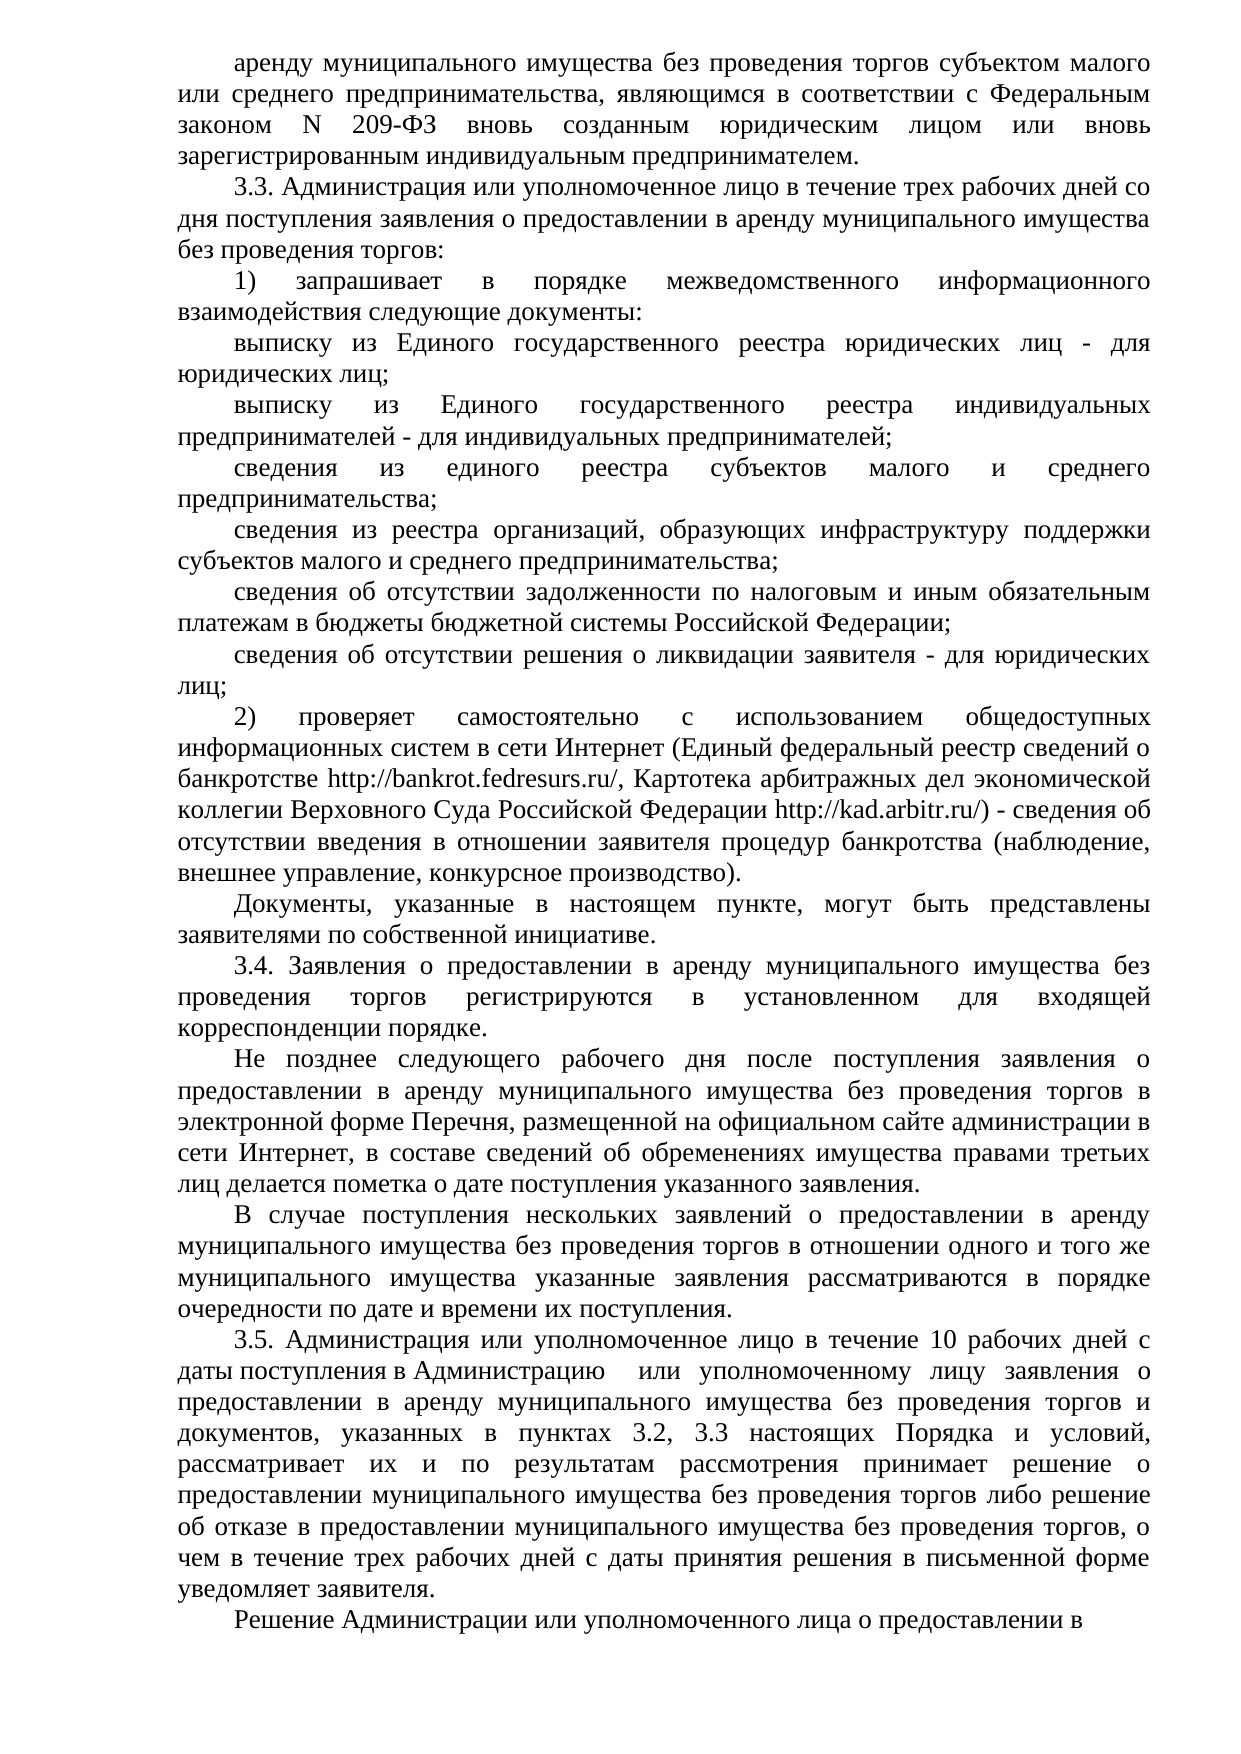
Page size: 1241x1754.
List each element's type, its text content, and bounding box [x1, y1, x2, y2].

text Документы, указанные в настоящем пункте, могут быть представлены заявителями по собственной инициативе. [177, 887, 1152, 949]
text 1) запрашивает в порядке межведомственного информационного взаимодействия следующие документы: [177, 264, 1152, 326]
text выписку из Единого государственного реестра индивидуальных предпринимателей - для индивидуальных предпринимателей; [177, 388, 1152, 451]
text Решение Администрации или уполномоченного лица о предоставлении в [177, 1603, 1152, 1634]
text выписку из Единого государственного реестра юридических лиц - для юридических лиц; [177, 326, 1152, 388]
text 3.5. Администрация или уполномоченное лицо в течение 10 рабочих дней с даты поступления в Администрацию или уполномоченному лицу заявления о предоставлении в аренду муниципального имущества без проведения торгов и документов, указанных в пунктах 3.2, 3.3 настоящих Порядка и условий, рассматривает их и по результатам рассмотрения принимает решение о предоставлении муниципального имущества без проведения торгов либо решение об отказе в предоставлении муниципального имущества без проведения торгов, о чем в течение трех рабочих дней с даты принятия решения в письменной форме уведомляет заявителя. [177, 1323, 1152, 1603]
text 3.4. Заявления о предоставлении в аренду муниципального имущества без проведения торгов регистрируются в установленном для входящей корреспонденции порядке. [177, 949, 1152, 1043]
text сведения из единого реестра субъектов малого и среднего предпринимательства; [177, 451, 1152, 513]
text Не позднее следующего рабочего дня после поступления заявления о предоставлении в аренду муниципального имущества без проведения торгов в электронной форме Перечня, размещенной на официальном сайте администрации в сети Интернет, в составе сведений об обременениях имущества правами третьих лиц делается пометка о дате поступления указанного заявления. [177, 1043, 1152, 1198]
text В случае поступления нескольких заявлений о предоставлении в аренду муниципального имущества без проведения торгов в отношении одного и того же муниципального имущества указанные заявления рассматриваются в порядке очередности по дате и времени их поступления. [177, 1198, 1152, 1323]
text 3.3. Администрация или уполномоченное лицо в течение трех рабочих дней со дня поступления заявления о предоставлении в аренду муниципального имущества без проведения торгов: [177, 171, 1152, 264]
text сведения из реестра организаций, образующих инфраструктуру поддержки субъектов малого и среднего предпринимательства; [177, 513, 1152, 575]
text сведения об отсутствии решения о ликвидации заявителя - для юридических лиц; [177, 638, 1152, 700]
text сведения об отсутствии задолженности по налоговым и иным обязательным платежам в бюджеты бюджетной системы Российской Федерации; [177, 575, 1152, 638]
text 2) проверяет самостоятельно с использованием общедоступных информационных систем в сети Интернет (Единый федеральный реестр сведений о банкротстве http://bankrot.fedresurs.ru/, Картотека арбитражных дел экономической коллегии Верховного Суда Российской Федерации http://kad.arbitr.ru/) - сведения об отсутствии введения в отношении заявителя процедур банкротства (наблюдение, внешнее управление, конкурсное производство). [177, 700, 1152, 887]
text аренду муниципального имущества без проведения торгов субъектом малого или среднего предпринимательства, являющимся в соответствии с Федеральным законом N 209-ФЗ вновь созданным юридическим лицом или вновь зарегистрированным индивидуальным предпринимателем. [177, 46, 1152, 171]
